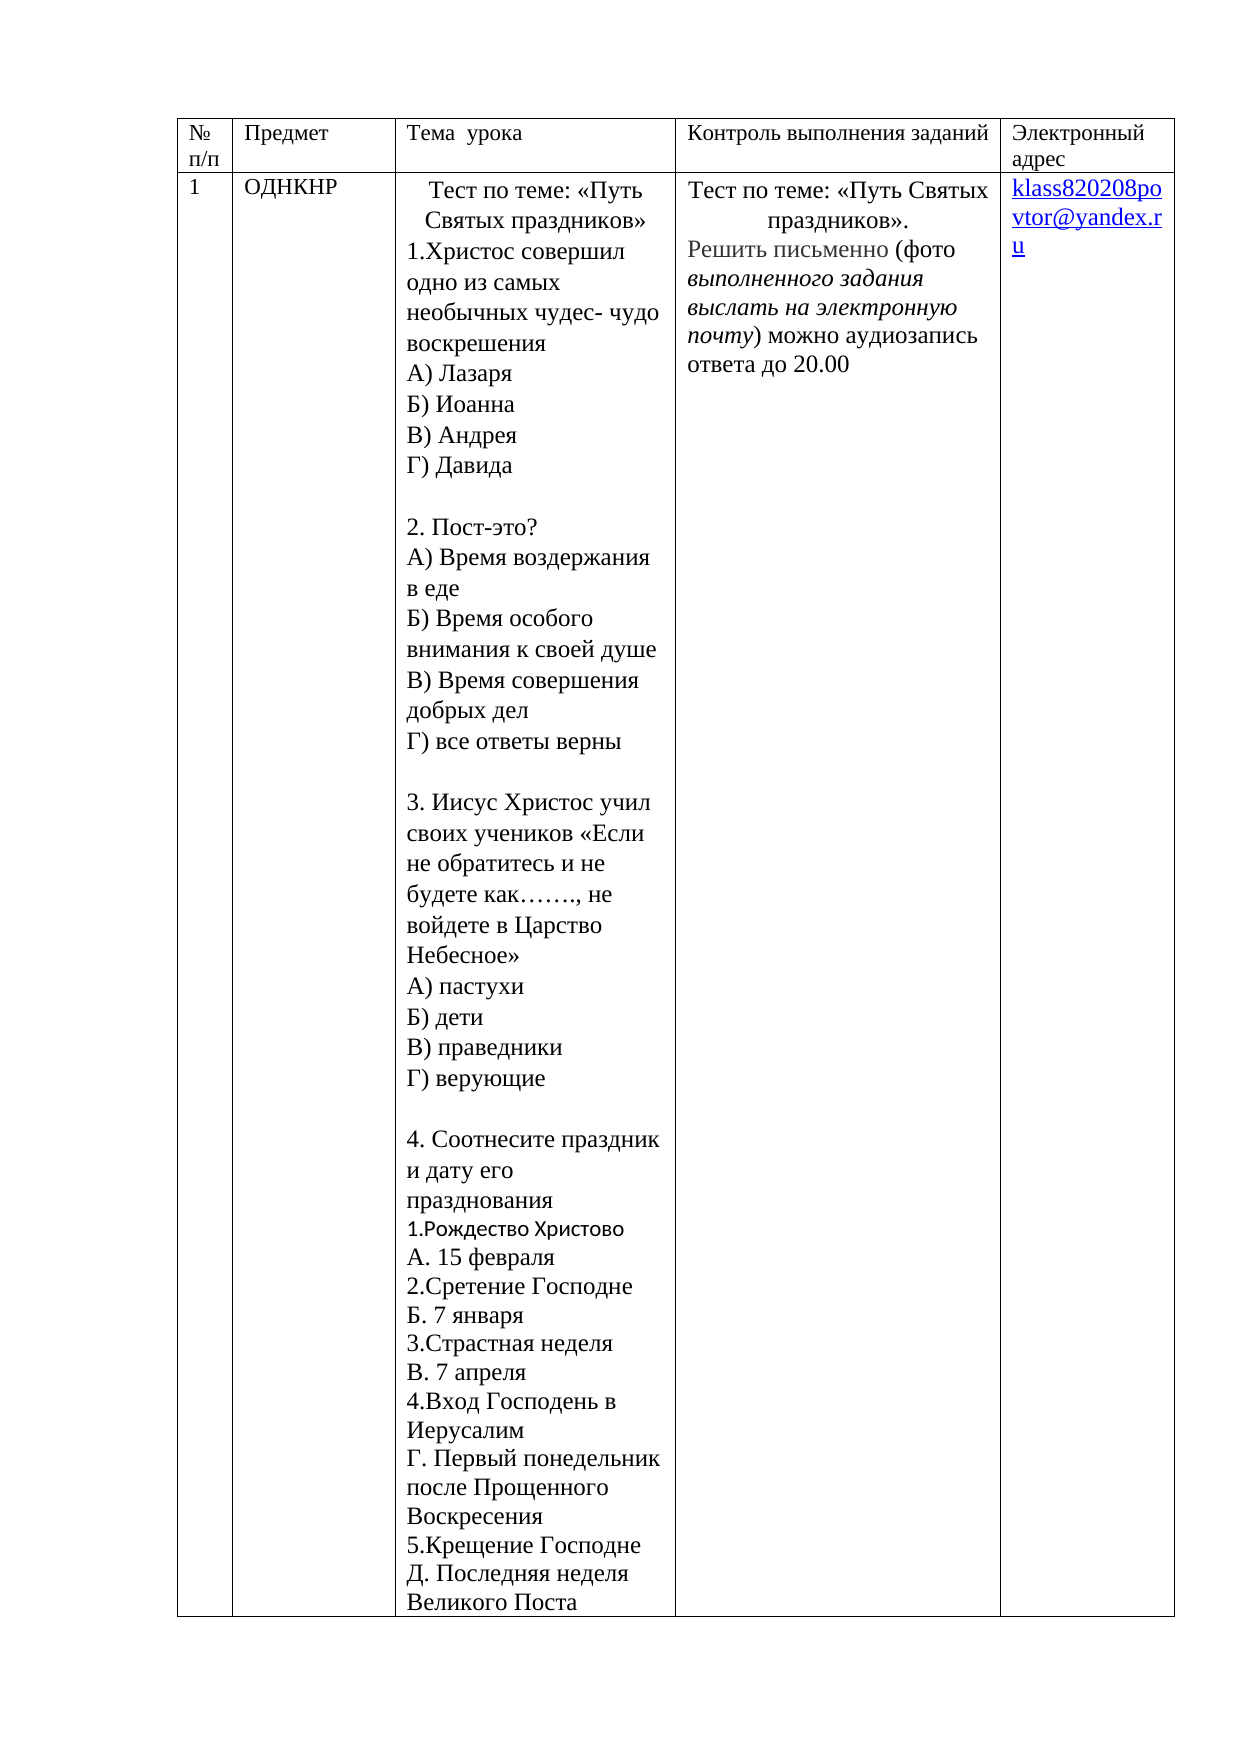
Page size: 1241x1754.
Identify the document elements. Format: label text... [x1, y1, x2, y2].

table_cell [1001, 173, 1174, 1616]
table_header Тема урока [396, 119, 675, 172]
table_header Электронный адрес [1001, 119, 1174, 172]
table_cell 1 [178, 173, 232, 1616]
table_cell ОДНКНР [233, 173, 395, 1616]
table_header Предмет [233, 119, 395, 172]
table_header Контроль выполнения заданий [676, 119, 1000, 172]
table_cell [676, 173, 1000, 1616]
table_header № п/п [178, 119, 232, 172]
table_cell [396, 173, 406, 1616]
